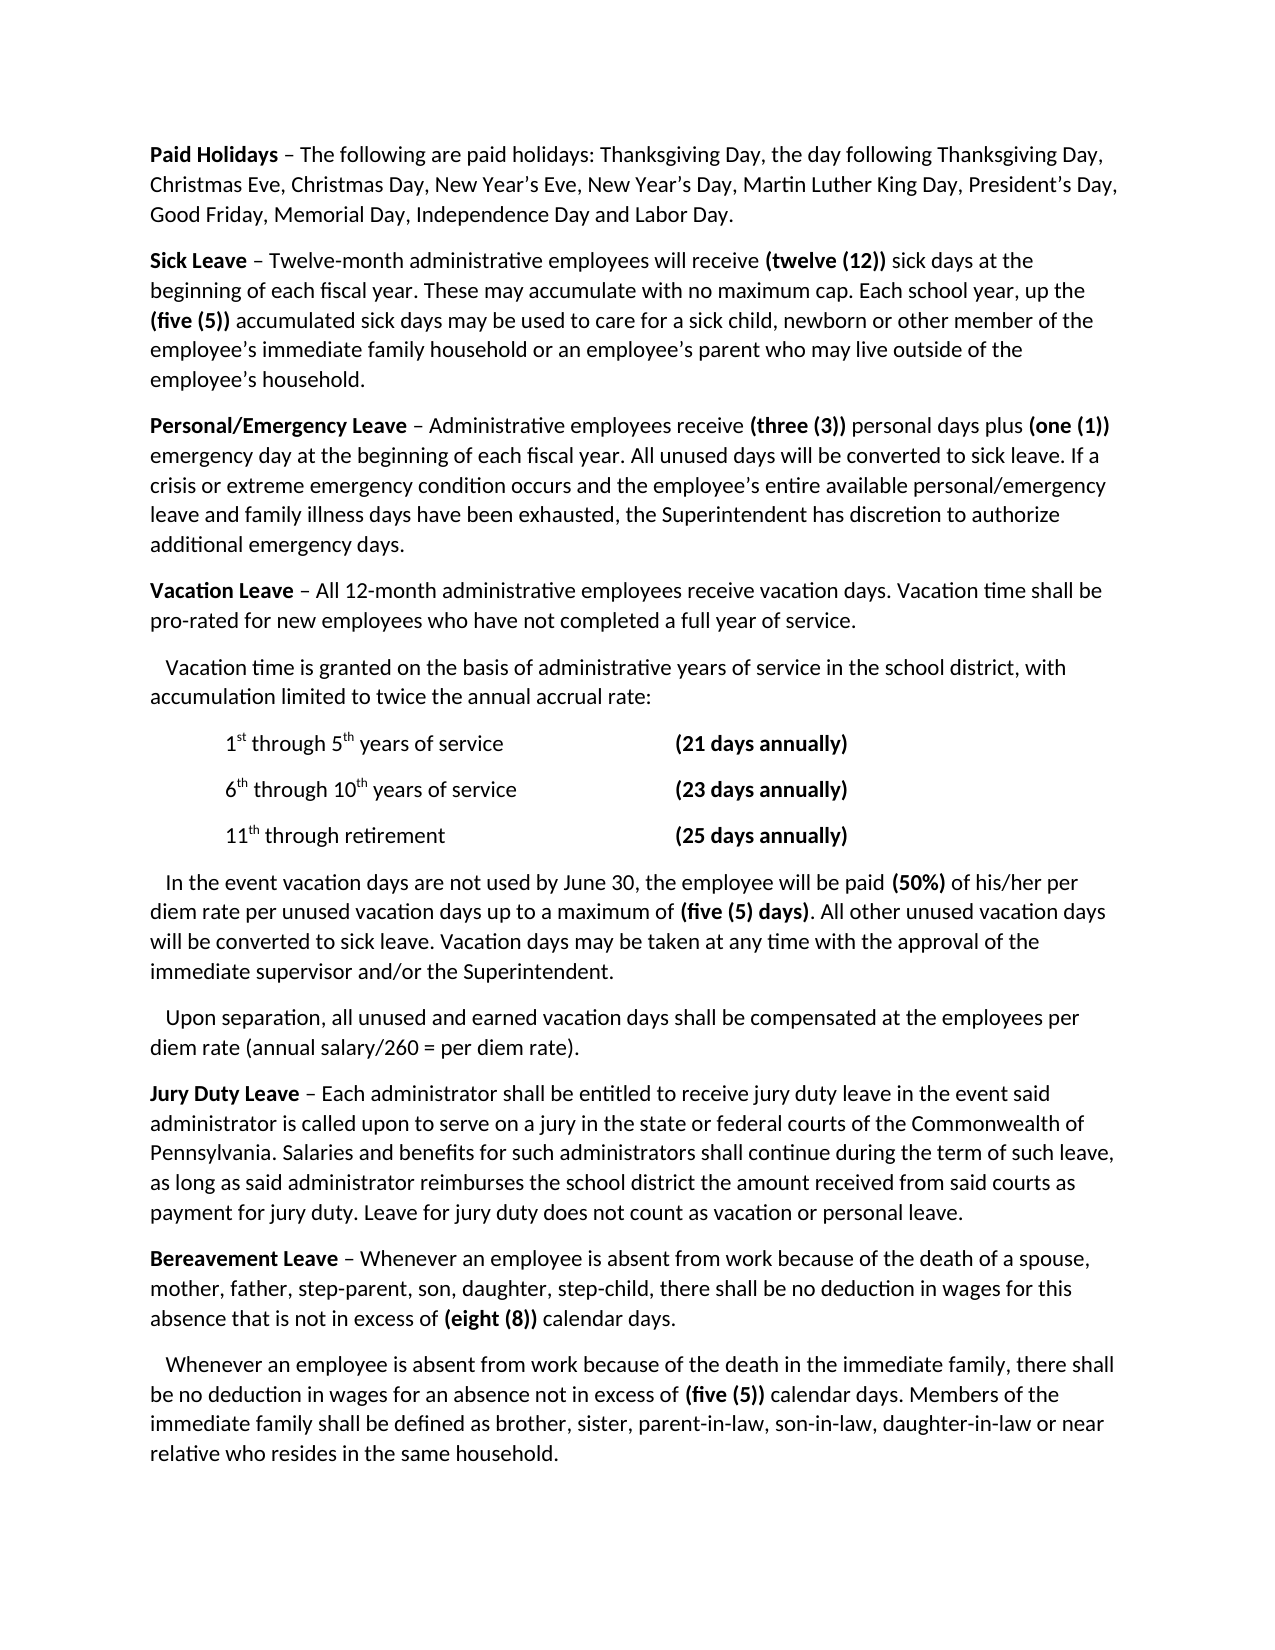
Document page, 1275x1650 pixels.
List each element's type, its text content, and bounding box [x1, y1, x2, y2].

text Upon separation, all unused and earned vacation days shall be compensated at the employees per diem rate (annual salary/260 = per diem rate). [150, 1003, 1125, 1061]
text Sick Leave – Twelve-month administrative employees will receive (twelve (12)) sick days at the beginning of each fiscal year. These may accumulate with no maximum cap. Each school year, up the (five (5)) accumulated sick days may be used to care for a sick child, newborn or other member of the employee’s immediate family household or an employee’s parent who may live outside of the employee’s household. [150, 246, 1125, 393]
text Personal/Emergency Leave – Administrative employees receive (three (3)) personal days plus (one (1)) emergency day at the beginning of each fiscal year. All unused days will be converted to sick leave. If a crisis or extreme emergency condition occurs and the employee’s entire available personal/emergency leave and family illness days have been exhausted, the Superintendent has discretion to authorize additional emergency days. [150, 411, 1125, 558]
text In the event vacation days are not used by June 30, the employee will be paid (50%) of his/her per diem rate per unused vacation days up to a maximum of (five (5) days). All other unused vacation days will be converted to sick leave. Vacation days may be taken at any time with the approval of the immediate supervisor and/or the Superintendent. [150, 868, 1125, 985]
text Bereavement Leave – Whenever an employee is absent from work because of the death of a spouse, mother, father, step-parent, son, daughter, step-child, there shall be no deduction in wages for this absence that is not in excess of (eight (8)) calendar days. [150, 1244, 1125, 1332]
text 1st through 5th years of service (21 days annually) [225, 729, 1125, 757]
text Vacation time is granted on the basis of administrative years of service in the school district, with accumulation limited to twice the annual accrual rate: [150, 653, 1125, 710]
text Vacation Leave – All 12-month administrative employees receive vacation days. Vacation time shall be pro-rated for new employees who have not completed a full year of service. [150, 577, 1125, 634]
text Jury Duty Leave – Each administrator shall be entitled to receive jury duty leave in the event said administrator is called upon to serve on a jury in the state or federal courts of the Commonwealth of Pennsylvania. Salaries and benefits for such administrators shall continue during the term of such leave, as long as said administrator reimburses the school district the amount received from said courts as payment for jury duty. Leave for jury duty does not count as vacation or personal leave. [150, 1079, 1125, 1226]
text 6th through 10th years of service (23 days annually) [225, 775, 1125, 803]
text Paid Holidays – The following are paid holidays: Thanksgiving Day, the day following Thanksgiving Day, Christmas Eve, Christmas Day, New Year’s Eve, New Year’s Day, Martin Luther King Day, President’s Day, Good Friday, Memorial Day, Independence Day and Labor Day. [150, 141, 1125, 228]
text 11th through retirement (25 days annually) [225, 821, 1125, 849]
text Whenever an employee is absent from work because of the death in the immediate family, there shall be no deduction in wages for an absence not in excess of (five (5)) calendar days. Members of the immediate family shall be defined as brother, sister, parent-in-law, son-in-law, daughter-in-law or near relative who resides in the same household. [150, 1350, 1125, 1467]
